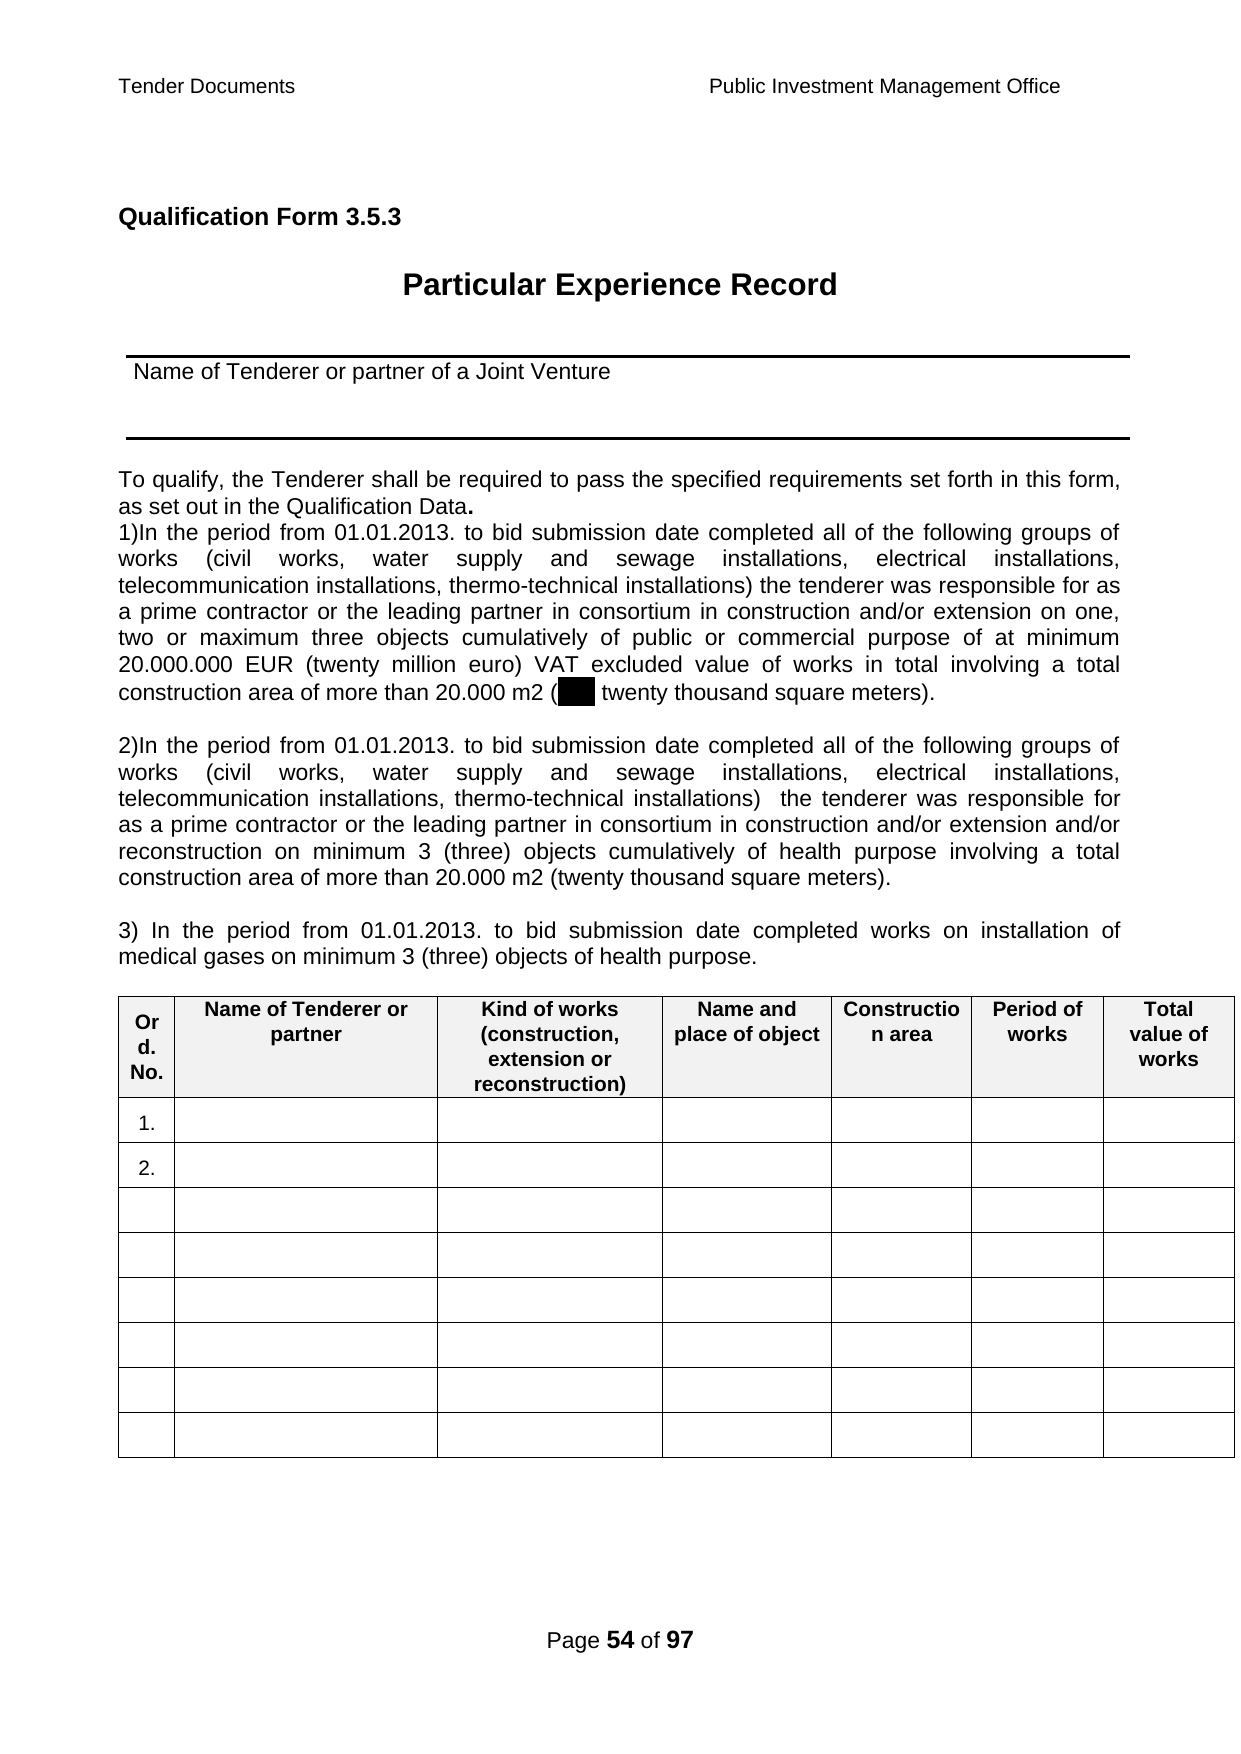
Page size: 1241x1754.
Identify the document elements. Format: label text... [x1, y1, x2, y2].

table_cell [1104, 1188, 1234, 1232]
table_cell [438, 1233, 662, 1277]
table_cell [438, 1278, 662, 1322]
table_header Name and place of object [663, 997, 831, 1097]
table_cell [119, 1278, 174, 1322]
table_cell [438, 1368, 662, 1412]
table_header Ord. No. [119, 997, 174, 1097]
table_cell [175, 1143, 437, 1187]
table_cell [175, 1368, 437, 1412]
text 1)In the period from 01.01.2013. to bid submission date completed all of the following groups of works (civil works, water supply and sewage installations, electrical installations, telecommunication installations, thermo-technical installations) the tenderer was responsible for as a prime contractor or the leading partner in consortium in construction and/or extension on one, two or maximum three objects cumulatively of public or commercial purpose of at minimum 20.000.000 EUR (twenty million euro) VAT excluded value of works in total involving a total construction area of more than 20.000 m2 (fiftt twenty thousand square meters). [118, 519, 1121, 706]
table_header Construction area [832, 997, 971, 1097]
text Particular Experience Record [118, 266, 1122, 302]
table_cell [663, 1188, 831, 1232]
table_cell [175, 1323, 437, 1367]
table_cell [175, 1188, 437, 1232]
table_cell [1104, 1413, 1234, 1457]
table_cell [972, 1233, 1103, 1277]
table_header Period of works [972, 997, 1103, 1097]
table_cell 1. [119, 1098, 174, 1142]
table_cell [832, 1188, 971, 1232]
subtitle Qualification Form 3.5.3 [118, 202, 1122, 260]
table_cell [663, 1368, 831, 1412]
table_cell [972, 1323, 1103, 1367]
table_cell [1104, 1278, 1234, 1322]
table_cell [438, 1188, 662, 1232]
table_cell [972, 1413, 1103, 1457]
table_header Total value of works [1104, 997, 1234, 1097]
table_cell [119, 1413, 174, 1457]
text To qualify, the Tenderer shall be required to pass the specified requirements set forth in this form, as set out in the Qualification Data. [118, 466, 1122, 519]
table_cell [832, 1278, 971, 1322]
table_cell [175, 1098, 437, 1142]
table_cell [832, 1098, 971, 1142]
table_cell [972, 1188, 1103, 1232]
table_cell [175, 1278, 437, 1322]
table_cell [438, 1098, 662, 1142]
table_cell [175, 1413, 437, 1457]
table_cell [972, 1278, 1103, 1322]
table_cell [119, 1323, 174, 1367]
table_cell [175, 1233, 437, 1277]
table_cell [832, 1368, 971, 1412]
text 2)In the period from 01.01.2013. to bid submission date completed all of the following groups of works (civil works, water supply and sewage installations, electrical installations, telecommunication installations, thermo-technical installations) the tenderer was responsible for as a prime contractor or the leading partner in consortium in construction and/or extension and/or reconstruction on minimum 3 (three) objects cumulatively of health purpose involving a total construction area of more than 20.000 m2 (twenty thousand square meters). [118, 732, 1121, 890]
table_cell [832, 1143, 971, 1187]
table_cell [832, 1233, 971, 1277]
table_cell [438, 1143, 662, 1187]
table_cell [1104, 1143, 1234, 1187]
table_cell [663, 1143, 831, 1187]
table_cell [663, 1278, 831, 1322]
table_cell [1104, 1098, 1234, 1142]
table_cell [438, 1413, 662, 1457]
table_cell [119, 1188, 174, 1232]
table_cell [663, 1323, 831, 1367]
table_cell [663, 1098, 831, 1142]
table_cell [972, 1368, 1103, 1412]
table_cell [972, 1143, 1103, 1187]
table_header Kind of works (construction, extension or reconstruction) [438, 997, 662, 1097]
table_cell [119, 1233, 174, 1277]
table_cell [1104, 1323, 1234, 1367]
table_cell [972, 1098, 1103, 1142]
table_header Name of Tenderer or partner [175, 997, 437, 1097]
table_cell [663, 1413, 831, 1457]
table_cell [832, 1323, 971, 1367]
table_cell [438, 1323, 662, 1367]
table_cell [119, 1368, 174, 1412]
text 3) In the period from 01.01.2013. to bid submission date completed works on installation of medical gases on minimum 3 (three) objects of health purpose. [118, 917, 1121, 969]
table_cell [832, 1413, 971, 1457]
table_cell [663, 1233, 831, 1277]
table_header Name of Tenderer or partner of a Joint Venture [126, 358, 1130, 437]
table_cell [1104, 1368, 1234, 1412]
table_cell 2. [119, 1143, 174, 1187]
table_cell [1104, 1233, 1234, 1277]
